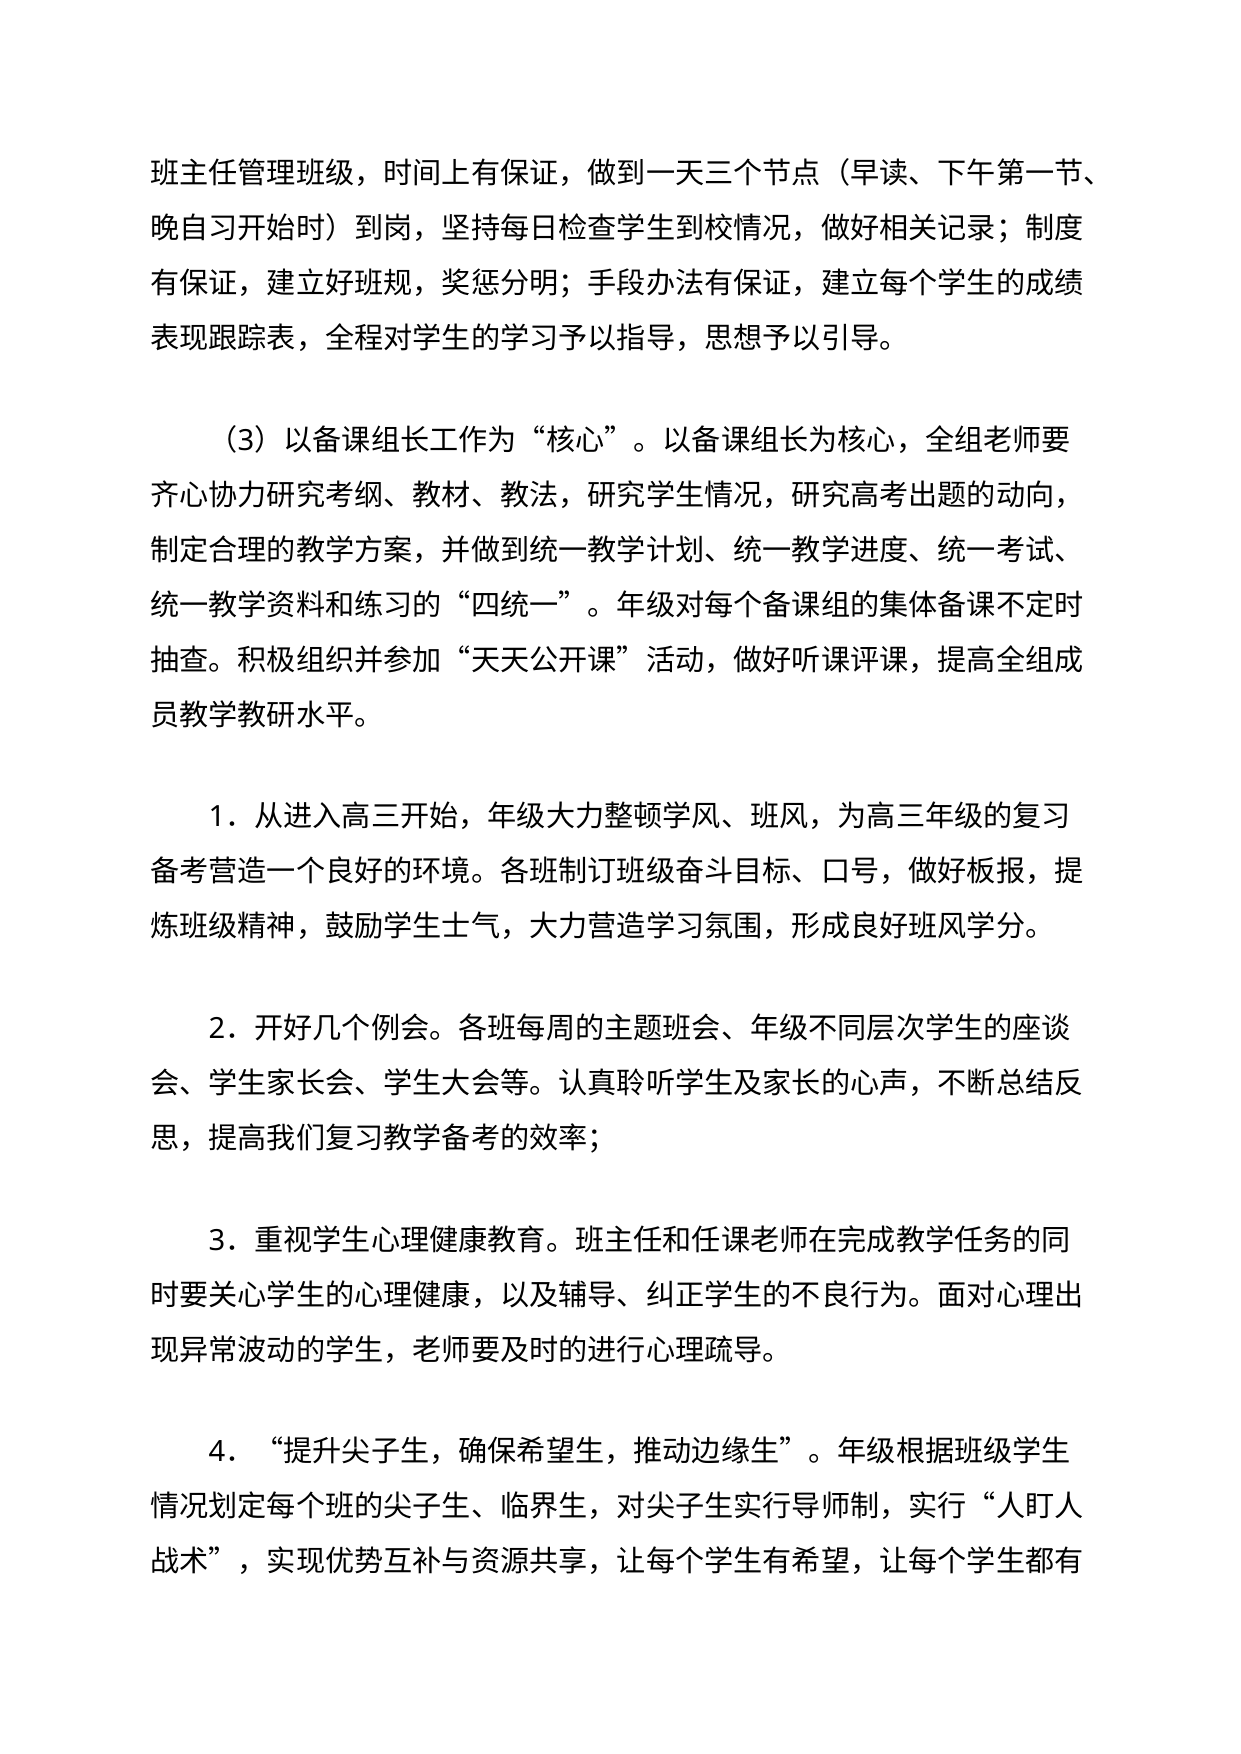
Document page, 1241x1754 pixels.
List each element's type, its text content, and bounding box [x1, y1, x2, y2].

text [150, 150, 1090, 357]
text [150, 1428, 1090, 1580]
text 2．开好几个例会。各班每周的主题班会、年级不同层次学生的座谈会、学生家长会、学生大会等。认真聆听学生及家长的心声，不断总结反思，提高我们复习教学备考的效率； [150, 1004, 1090, 1157]
text （3）以备课组长工作为“核心”。以备课组长为核心，全组老师要齐心协力研究考纲、教材、教法，研究学生情况，研究高考出题的动向，制定合理的教学方案，并做到统一教学计划、统一教学进度、统一考试、统一教学资料和练习的“四统一”。年级对每个备课组的集体备课不定时抽查。积极组织并参加“天天公开课”活动，做好听课评课，提高全组成员教学教研水平。 [150, 416, 1090, 733]
text 1．从进入高三开始，年级大力整顿学风、班风，为高三年级的复习备考营造一个良好的环境。各班制订班级奋斗目标、口号，做好板报，提炼班级精神，鼓励学生士气，大力营造学习氛围，形成良好班风学分。 [150, 793, 1090, 945]
text 3．重视学生心理健康教育。班主任和任课老师在完成教学任务的同时要关心学生的心理健康，以及辅导、纠正学生的不良行为。面对心理出现异常波动的学生，老师要及时的进行心理疏导。 [150, 1216, 1090, 1368]
